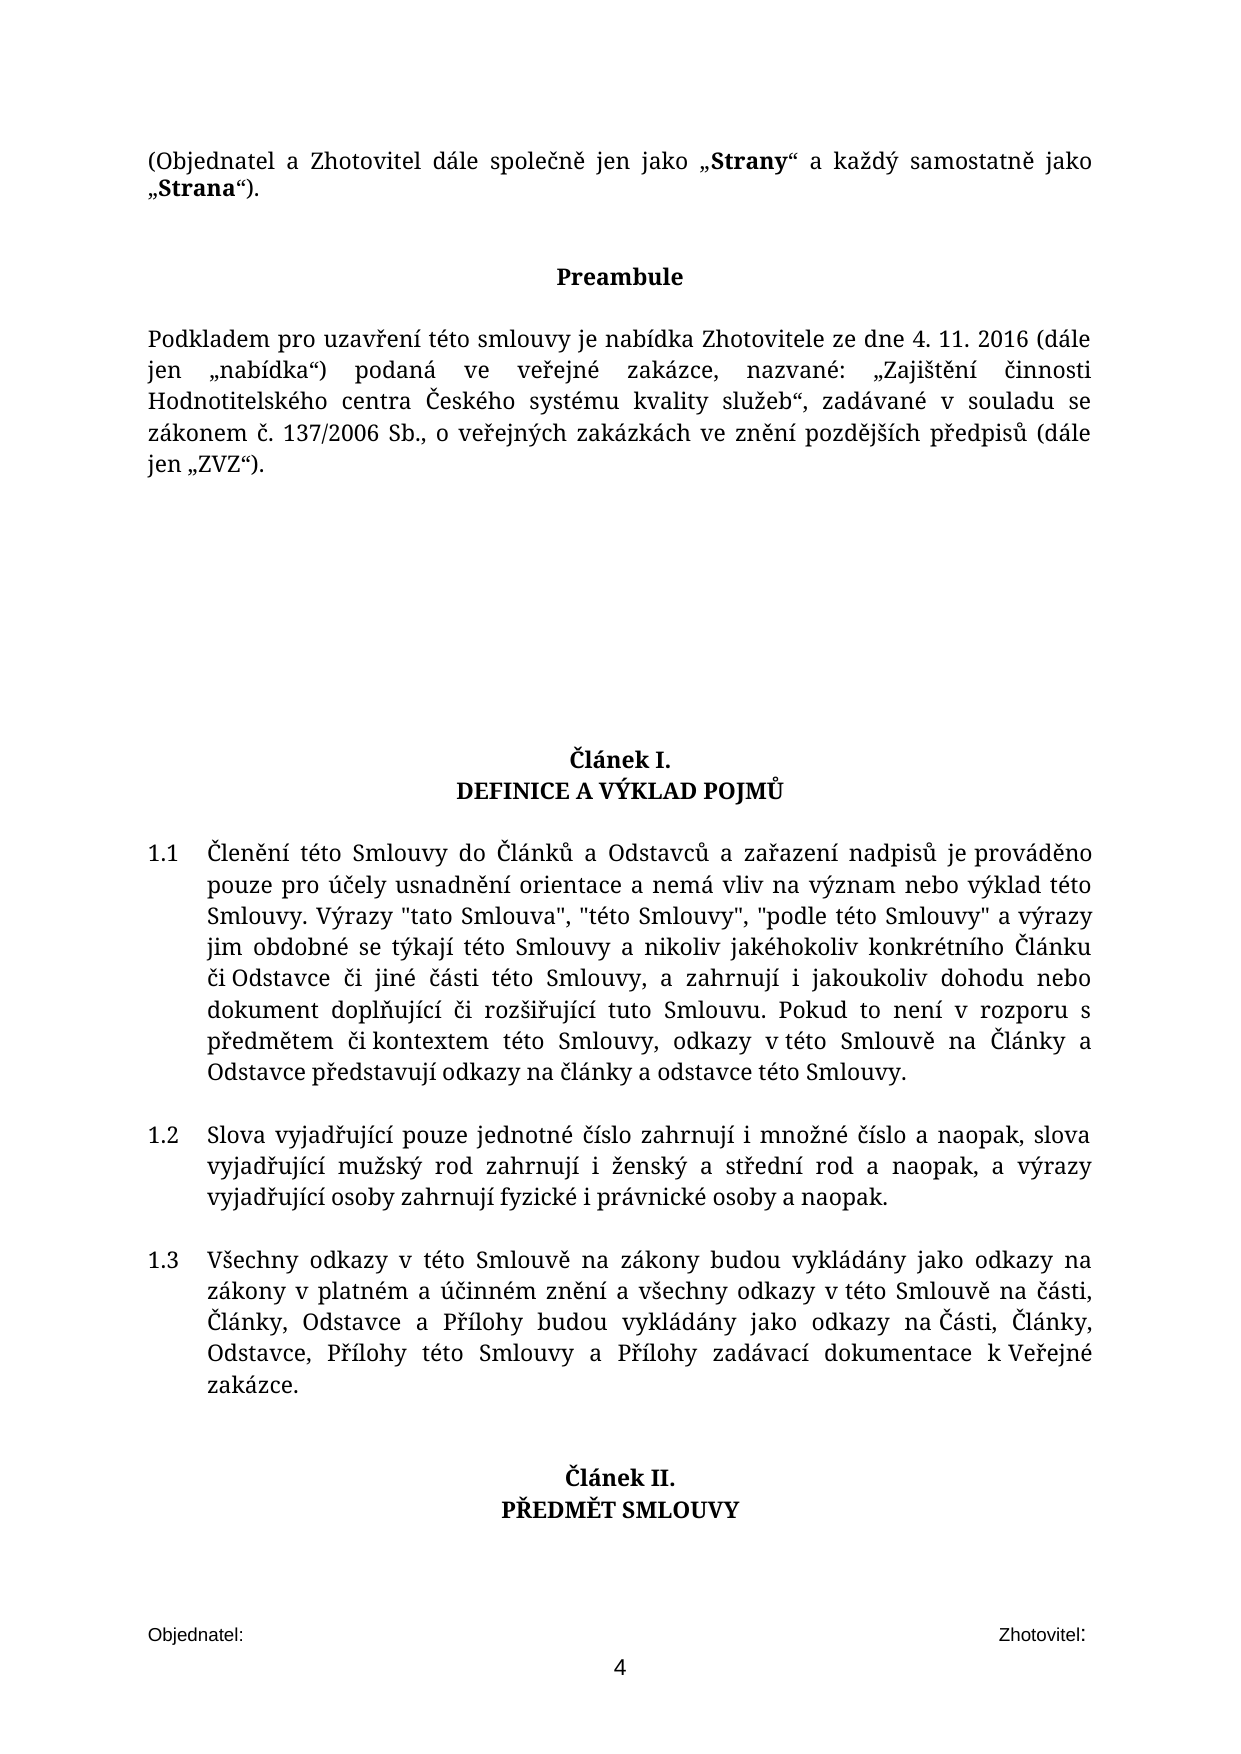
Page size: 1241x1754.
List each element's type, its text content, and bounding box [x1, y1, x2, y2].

list Slova vyjadřující pouze jednotné číslo zahrnují i množné číslo a naopak, slova vyjadřující mužský rod zahrnují i ženský a střední rod a naopak, a výrazy vyjadřující osoby zahrnují fyzické i právnické osoby a naopak. [148, 1118, 1092, 1212]
list Členění této Smlouvy do Článků a Odstavců a zařazení nadpisů je prováděno pouze pro účely usnadnění orientace a nemá vliv na význam nebo výklad této Smlouvy. Výrazy "tato Smlouva", "této Smlouvy", "podle této Smlouvy" a výrazy jim obdobné se týkají této Smlouvy a nikoliv jakéhokoliv konkrétního Článku či Odstavce či jiné části této Smlouvy, a zahrnují i jakoukoliv dohodu nebo dokument doplňující či rozšiřující tuto Smlouvu. Pokud to není v rozporu s předmětem či kontextem této Smlouvy, odkazy v této Smlouvě na Články a Odstavce představují odkazy na články a odstavce této Smlouvy. [148, 837, 1092, 1087]
text Článek II. [148, 1462, 1092, 1493]
text Článek I. [148, 743, 1092, 775]
text PŘEDMĚT SMLOUVY [148, 1493, 1092, 1525]
text (Objednatel a Zhotovitel dále společně jen jako „Strany“ a každý samostatně jako „Strana“). [148, 148, 1092, 202]
list Všechny odkazy v této Smlouvě na zákony budou vykládány jako odkazy na zákony v platném a účinném znění a všechny odkazy v této Smlouvě na části, Články, Odstavce a Přílohy budou vykládány jako odkazy na Části, Články, Odstavce, Přílohy této Smlouvy a Přílohy zadávací dokumentace k Veřejné zakázce. [148, 1243, 1092, 1400]
text Podkladem pro uzavření této smlouvy je nabídka Zhotovitele ze dne 4. 11. 2016 (dále jen „nabídka“) podaná ve veřejné zakázce, nazvané: „Zajištění činnosti Hodnotitelského centra Českého systému kvality služeb“, zadávané v souladu se zákonem č. 137/2006 Sb., o veřejných zakázkách ve znění pozdějších předpisů (dále jen „ZVZ“). [148, 323, 1092, 479]
subtitle Preambule [148, 262, 1092, 291]
text DEFINICE A VÝKLAD POJMŮ [148, 775, 1092, 806]
